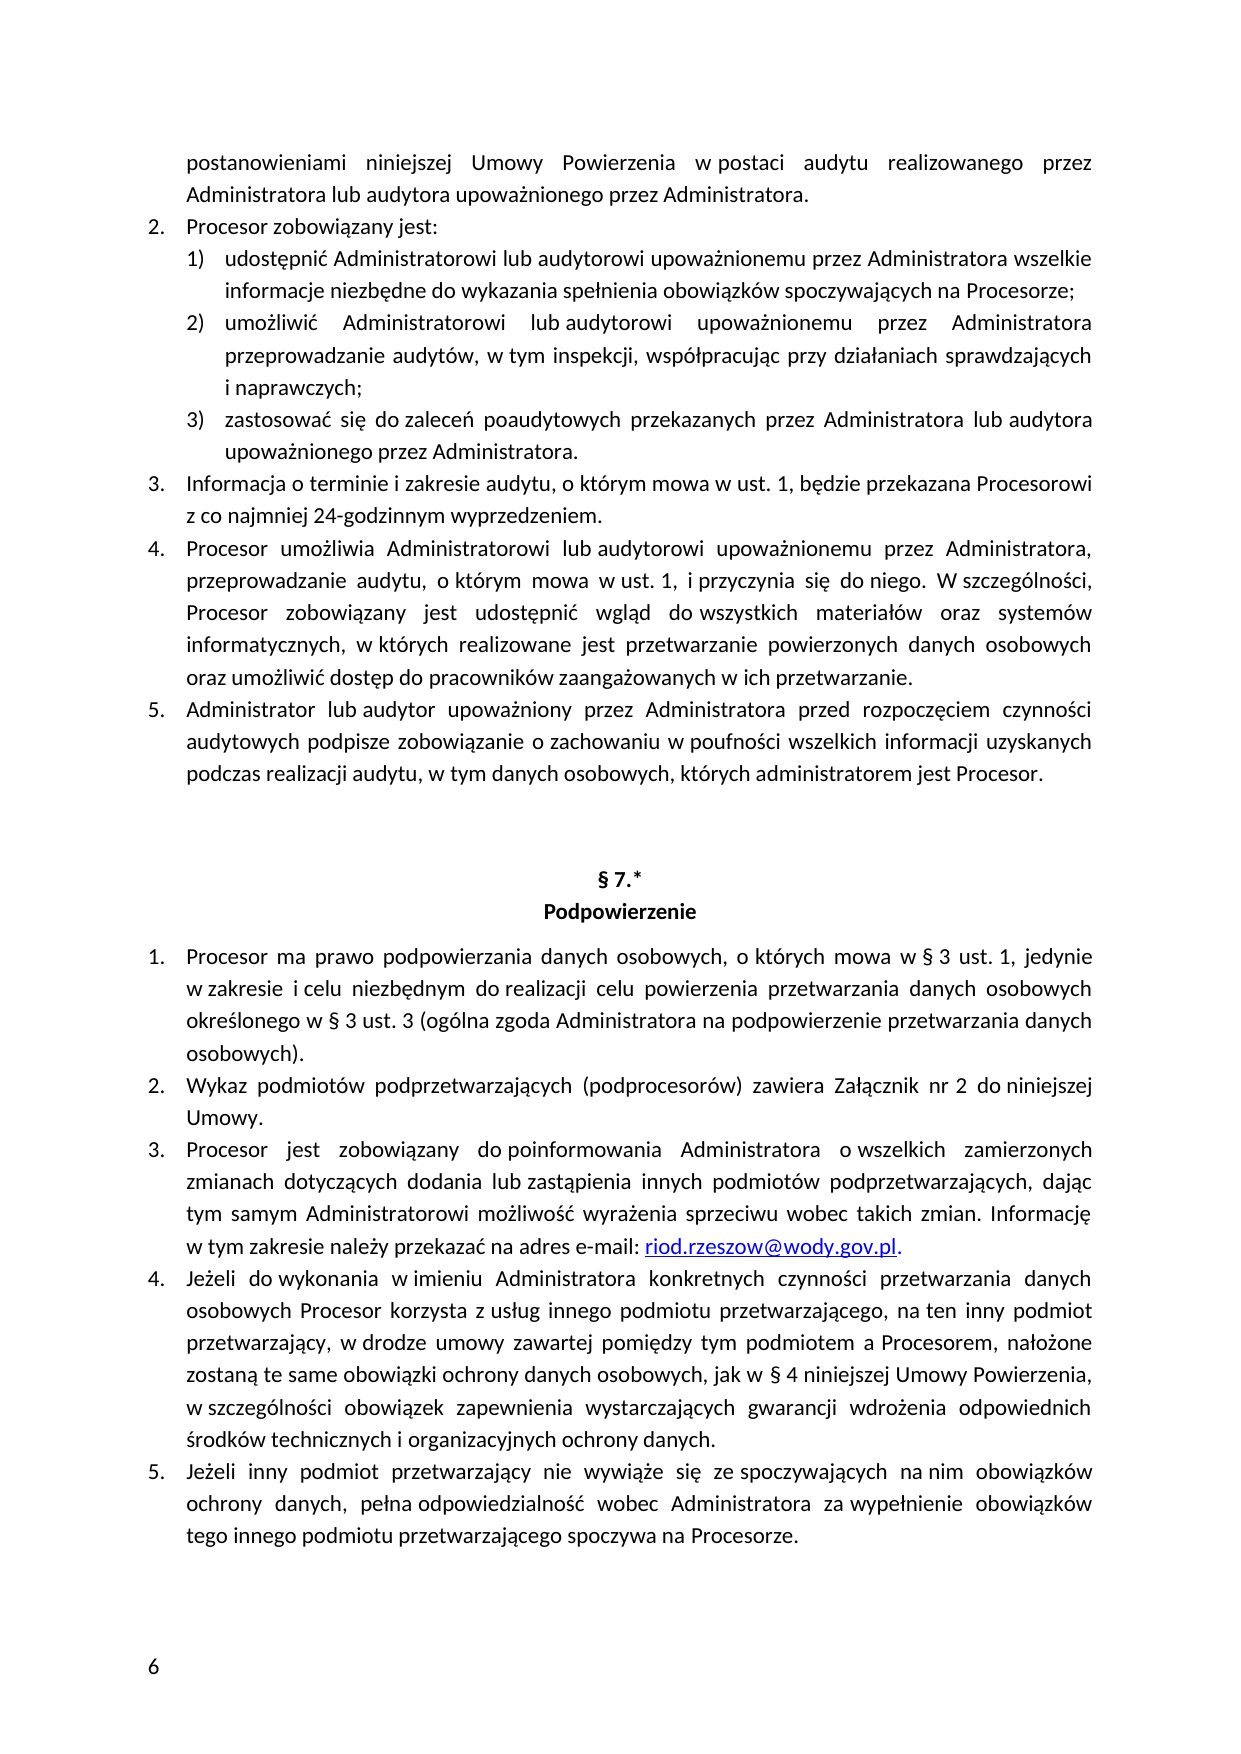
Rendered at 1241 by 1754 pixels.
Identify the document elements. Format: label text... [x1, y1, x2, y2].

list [148, 148, 1093, 208]
list Wykaz podmiotów podprzetwarzających (podprocesorów) zawiera Załącznik nr 2 do niniejszej Umowy. [148, 1071, 1093, 1131]
list Procesor jest zobowiązany do poinformowania Administratora o wszelkich zamierzonych zmianach dotyczących dodania lub zastąpienia innych podmiotów podprzetwarzających, dając tym samym Administratorowi możliwość wyrażenia sprzeciwu wobec takich zmian. Informację w tym zakresie należy przekazać na adres e-mail: . [148, 1135, 1093, 1260]
list Informacja o terminie i zakresie audytu, o którym mowa w ust. 1, będzie przekazana Procesorowi z co najmniej 24-godzinnym wyprzedzeniem. [148, 469, 1093, 530]
list Procesor ma prawo podpowierzania danych osobowych, o których mowa w § 3 ust. 1, jedynie w zakresie i celu niezbędnym do realizacji celu powierzenia przetwarzania danych osobowych określonego w § 3 ust. 3 (ogólna zgoda Administratora na podpowierzenie przetwarzania danych osobowych). [148, 942, 1093, 1067]
list Procesor umożliwia Administratorowi lub audytorowi upoważnionemu przez Administratora, przeprowadzanie audytu, o którym mowa w ust. 1, i przyczynia się do niego. W szczególności, Procesor zobowiązany jest udostępnić wgląd do wszystkich materiałów oraz systemów informatycznych, w których realizowane jest przetwarzanie powierzonych danych osobowych oraz umożliwić dostęp do pracowników zaangażowanych w ich przetwarzanie. [148, 534, 1093, 691]
list Jeżeli do wykonania w imieniu Administratora konkretnych czynności przetwarzania danych osobowych Procesor korzysta z usług innego podmiotu przetwarzającego, na ten inny podmiot przetwarzający, w drodze umowy zawartej pomiędzy tym podmiotem a Procesorem, nałożone zostaną te same obowiązki ochrony danych osobowych, jak w § 4 niniejszej Umowy Powierzenia, w szczególności obowiązek zapewnienia wystarczających gwarancji wdrożenia odpowiednich środków technicznych i organizacyjnych ochrony danych. [148, 1264, 1093, 1453]
list Jeżeli inny podmiot przetwarzający nie wywiąże się ze spoczywających na nim obowiązków ochrony danych, pełna odpowiedzialność wobec Administratora za wypełnienie obowiązków tego innego podmiotu przetwarzającego spoczywa na Procesorze. [148, 1457, 1093, 1549]
text § 7.* Podpowierzenie [148, 865, 1093, 925]
list zastosować się do zaleceń poaudytowych przekazanych przez Administratora lub audytora upoważnionego przez Administratora. [186, 405, 1093, 465]
list Procesor zobowiązany jest: [148, 212, 1093, 240]
list udostępnić Administratorowi lub audytorowi upoważnionemu przez Administratora wszelkie informacje niezbędne do wykazania spełnienia obowiązków spoczywających na Procesorze; [186, 244, 1093, 304]
list Administrator lub audytor upoważniony przez Administratora przed rozpoczęciem czynności audytowych podpisze zobowiązanie o zachowaniu w poufności wszelkich informacji uzyskanych podczas realizacji audytu, w tym danych osobowych, których administratorem jest Procesor. [148, 695, 1093, 787]
list umożliwić Administratorowi lub audytorowi upoważnionemu przez Administratora przeprowadzanie audytów, w tym inspekcji, współpracując przy działaniach sprawdzających i naprawczych; [186, 308, 1093, 401]
